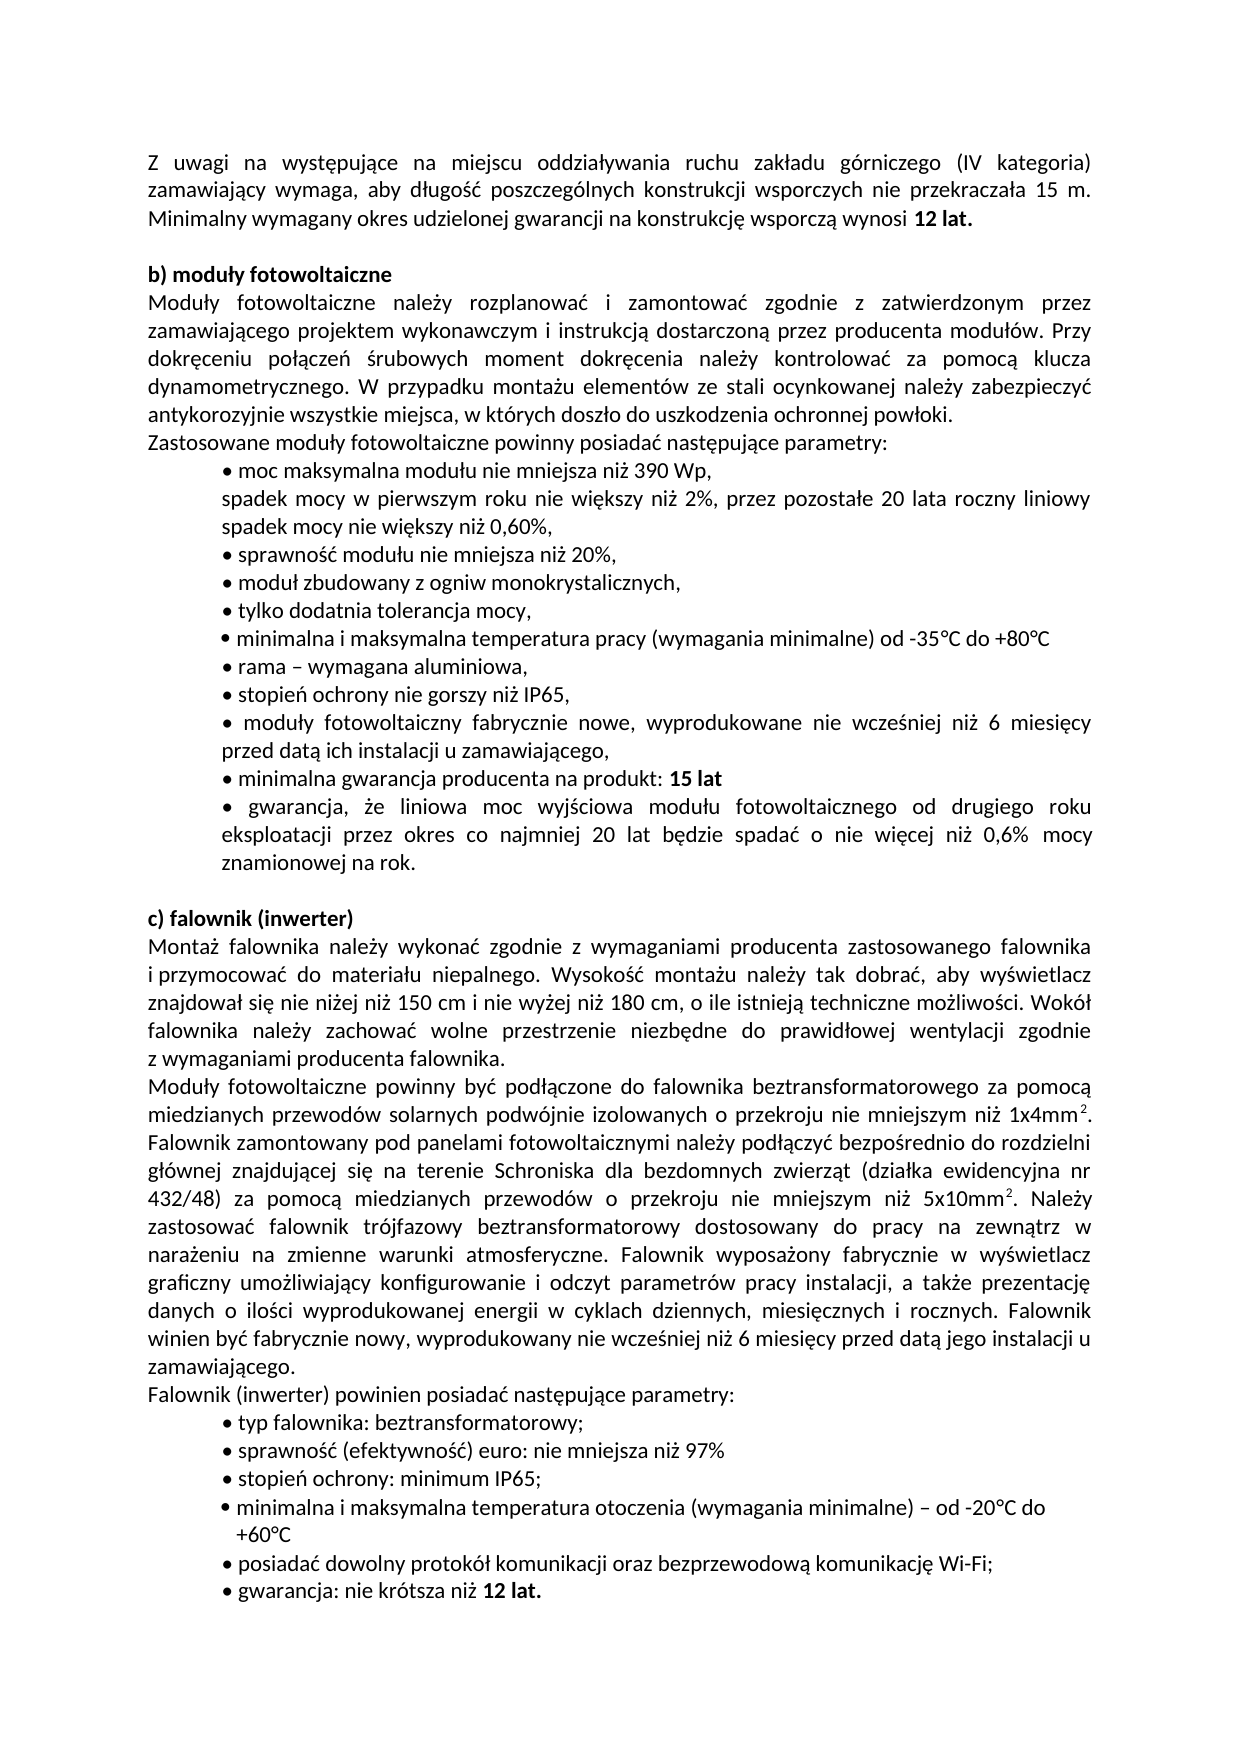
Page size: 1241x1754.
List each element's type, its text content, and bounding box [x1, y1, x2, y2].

text • posiadać dowolny protokół komunikacji oraz bezprzewodową komunikację Wi-Fi; [221, 1549, 1093, 1577]
text • gwarancja, że liniowa moc wyjściowa modułu fotowoltaicznego od drugiego roku eksploatacji przez okres co najmniej 20 lat będzie spadać o nie więcej niż 0,6% mocy znamionowej na rok. [221, 792, 1093, 876]
text Moduły fotowoltaiczne powinny być podłączone do falownika beztransformatorowego za pomocą miedzianych przewodów solarnych podwójnie izolowanych o przekroju nie mniejszym niż 1x4mm2. Falownik zamontowany pod panelami fotowoltaicznymi należy podłączyć bezpośrednio do rozdzielni głównej znajdującej się na terenie Schroniska dla bezdomnych zwierząt (działka ewidencyjna nr 432/48) za pomocą miedzianych przewodów o przekroju nie mniejszym niż 5x10mm2. Należy zastosować falownik trójfazowy beztransformatorowy dostosowany do pracy na zewnątrz w narażeniu na zmienne warunki atmosferyczne. Falownik wyposażony fabrycznie w wyświetlacz graficzny umożliwiający konfigurowanie i odczyt parametrów pracy instalacji, a także prezentację danych o ilości wyprodukowanej energii w cyklach dziennych, miesięcznych i rocznych. Falownik winien być fabrycznie nowy, wyprodukowany nie wcześniej niż 6 miesięcy przed datą jego instalacji u zamawiającego. [148, 1072, 1093, 1381]
text Montaż falownika należy wykonać zgodnie z wymaganiami producenta zastosowanego falownika i przymocować do materiału niepalnego. Wysokość montażu należy tak dobrać, aby wyświetlacz znajdował się nie niżej niż 150 cm i nie wyżej niż 180 cm, o ile istnieją techniczne możliwości. Wokół falownika należy zachować wolne przestrzenie niezbędne do prawidłowej wentylacji zgodnie z wymaganiami producenta falownika. [148, 932, 1093, 1072]
text Zastosowane moduły fotowoltaiczne powinny posiadać następujące parametry: [148, 428, 1093, 456]
text b) moduły fotowoltaiczne [148, 260, 1093, 288]
list minimalna i maksymalna temperatura pracy (wymagania minimalne) od -35°C do +80°C [221, 624, 1093, 652]
text spadek mocy w pierwszym roku nie większy niż 2%, przez pozostałe 20 lata roczny liniowy spadek mocy nie większy niż 0,60%, [221, 484, 1093, 540]
text • rama – wymagana aluminiowa, [221, 652, 1093, 680]
text • sprawność (efektywność) euro: nie mniejsza niż 97% [221, 1437, 1093, 1464]
text Z uwagi na występujące na miejscu oddziaływania ruchu zakładu górniczego (IV kategoria) zamawiający wymaga, aby długość poszczególnych konstrukcji wsporczych nie przekraczała 15 m. Minimalny wymagany okres udzielonej gwarancji na konstrukcję wsporczą wynosi 12 lat. [148, 148, 1093, 232]
text • typ falownika: beztransformatorowy; [221, 1408, 1093, 1437]
text c) falownik (inwerter) [148, 904, 1093, 932]
text • minimalna gwarancja producenta na produkt: 15 lat [221, 764, 1093, 792]
text • stopień ochrony nie gorszy niż IP65, [221, 680, 1093, 708]
text • tylko dodatnia tolerancja mocy, [221, 596, 1093, 624]
text • stopień ochrony: minimum IP65; [221, 1464, 1093, 1493]
text • moduły fotowoltaiczny fabrycznie nowe, wyprodukowane nie wcześniej niż 6 miesięcy przed datą ich instalacji u zamawiającego, [221, 708, 1093, 764]
list minimalna i maksymalna temperatura otoczenia (wymagania minimalne) – od -20°C do +60°C [221, 1493, 1093, 1549]
text Falownik (inwerter) powinien posiadać następujące parametry: [148, 1381, 1093, 1408]
text Moduły fotowoltaiczne należy rozplanować i zamontować zgodnie z zatwierdzonym przez zamawiającego projektem wykonawczym i instrukcją dostarczoną przez producenta modułów. Przy dokręceniu połączeń śrubowych moment dokręcenia należy kontrolować za pomocą klucza dynamometrycznego. W przypadku montażu elementów ze stali ocynkowanej należy zabezpieczyć antykorozyjnie wszystkie miejsca, w których doszło do uszkodzenia ochronnej powłoki. [148, 288, 1093, 428]
text • moduł zbudowany z ogniw monokrystalicznych, [221, 568, 1093, 596]
text • sprawność modułu nie mniejsza niż 20%, [221, 540, 1093, 568]
text • moc maksymalna modułu nie mniejsza niż 390 Wp, [221, 456, 1093, 484]
text • gwarancja: nie krótsza niż 12 lat. [221, 1577, 1093, 1605]
